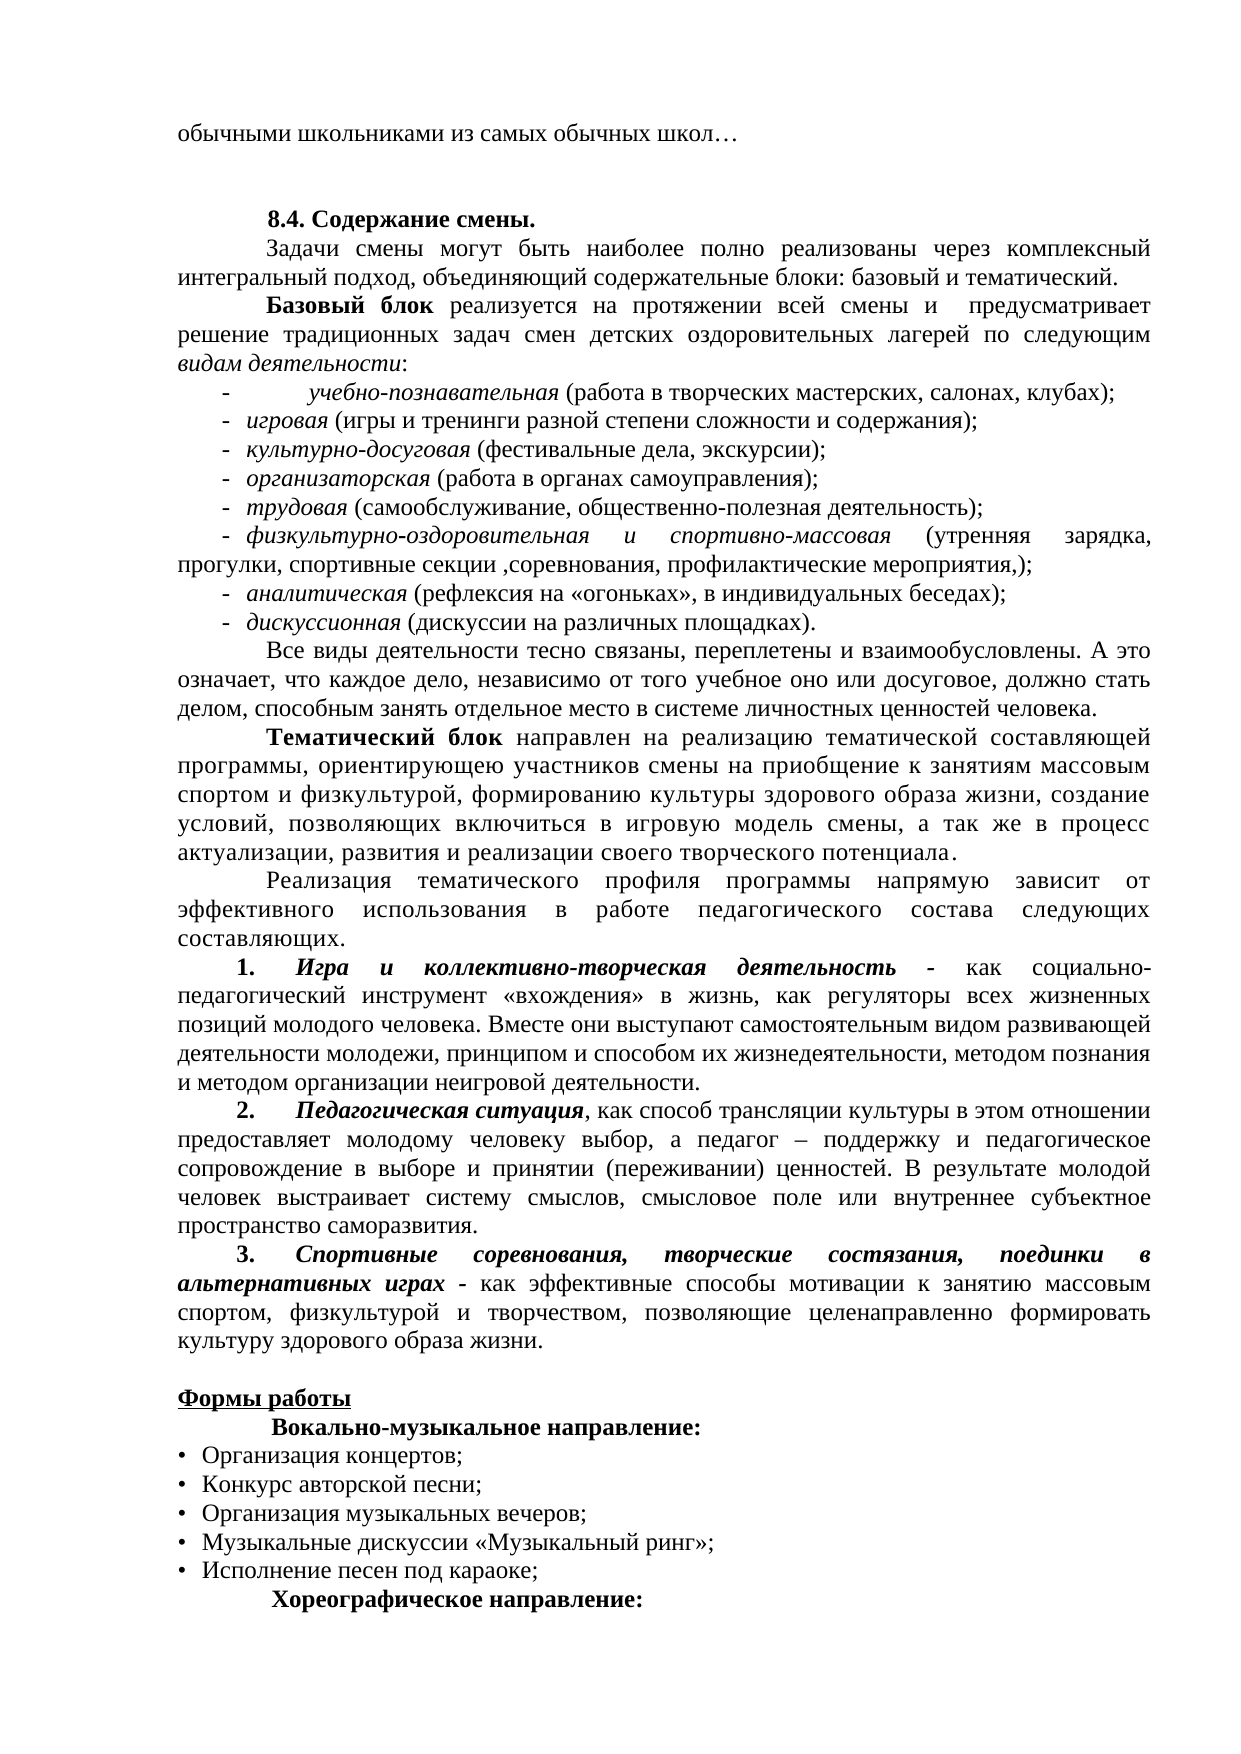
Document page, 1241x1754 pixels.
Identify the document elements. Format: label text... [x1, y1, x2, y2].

list Спортивные соревнования, творческие состязания, поединки в альтернативных играх - как эффективные способы мотивации к занятию массовым спортом, физкультурой и творчеством, позволяющие целенаправленно формировать культуру здорового образа жизни. [177, 1239, 1152, 1354]
text Все виды деятельности тесно связаны, переплетены и взаимообусловлены. А это означает, что каждое дело, независимо от того учебное оно или досуговое, должно стать делом, способным занять отдельное место в системе личностных ценностей человека. [177, 636, 1152, 722]
text 8.4. Содержание смены. [177, 204, 1152, 233]
list Исполнение песен под караоке; [177, 1556, 1152, 1584]
list культурно-досуговая (фестивальные дела, экскурсии); [177, 434, 1152, 463]
text Задачи смены могут быть наиболее полно реализованы через комплексный интегральный подход, объединяющий содержательные блоки: базовый и тематический. [177, 233, 1152, 291]
list физкультурно-оздоровительная и спортивно-массовая (утренняя зарядка, прогулки, спортивные секции ,соревнования, профилактические мероприятия,); [177, 521, 1152, 578]
list организаторская (работа в органах самоуправления); [177, 463, 1152, 492]
text Хореографическое направление: [177, 1584, 1152, 1613]
list Организация концертов; [177, 1441, 1152, 1469]
list Конкурс авторской песни; [177, 1469, 1152, 1498]
list трудовая (самообслуживание, общественно-полезная деятельность); [177, 492, 1152, 521]
text Формы работы [177, 1383, 1152, 1412]
list игровая (игры и тренинги разной степени сложности и содержания); [177, 406, 1152, 434]
list учебно-познавательная (работа в творческих мастерских, салонах, клубах); [177, 377, 1152, 406]
text Вокально-музыкальное направление: [177, 1412, 1152, 1441]
list Игра и коллективно-творческая деятельность - как социально-педагогический инструмент «вхождения» в жизнь, как регуляторы всех жизненных позиций молодого человека. Вместе они выступают самостоятельным видом развивающей деятельности молодежи, принципом и способом их жизнедеятельности, методом познания и методом организации неигровой деятельности. [177, 952, 1152, 1096]
list дискуссионная (дискуссии на различных площадках). [177, 607, 1152, 636]
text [177, 118, 1152, 147]
text Базовый блок реализуется на протяжении всей смены и предусматривает решение традиционных задач смен детских оздоровительных лагерей по следующим видам деятельности: [177, 291, 1152, 377]
text Тематический блок направлен на реализацию тематической составляющей программы, ориентирующею участников смены на приобщение к занятиям массовым спортом и физкультурой, формированию культуры здорового образа жизни, создание условий, позволяющих включиться в игровую модель смены, а так же в процесс актуализации, развития и реализации своего творческого потенциала. [177, 722, 1152, 866]
list Музыкальные дискуссии «Музыкальный ринг»; [177, 1527, 1152, 1556]
list Организация музыкальных вечеров; [177, 1498, 1152, 1527]
list Педагогическая ситуация, как способ трансляции культуры в этом отношении предоставляет молодому человеку выбор, а педагог – поддержку и педагогическое сопровождение в выборе и принятии (переживании) ценностей. В результате молодой человек выстраивает систему смыслов, смысловое поле или внутреннее субъектное пространство саморазвития. [177, 1096, 1152, 1239]
text Реализация тематического профиля программы напрямую зависит от эффективного использования в работе педагогического состава следующих составляющих. [177, 866, 1152, 952]
list аналитическая (рефлексия на «огоньках», в индивидуальных беседах); [177, 578, 1152, 607]
